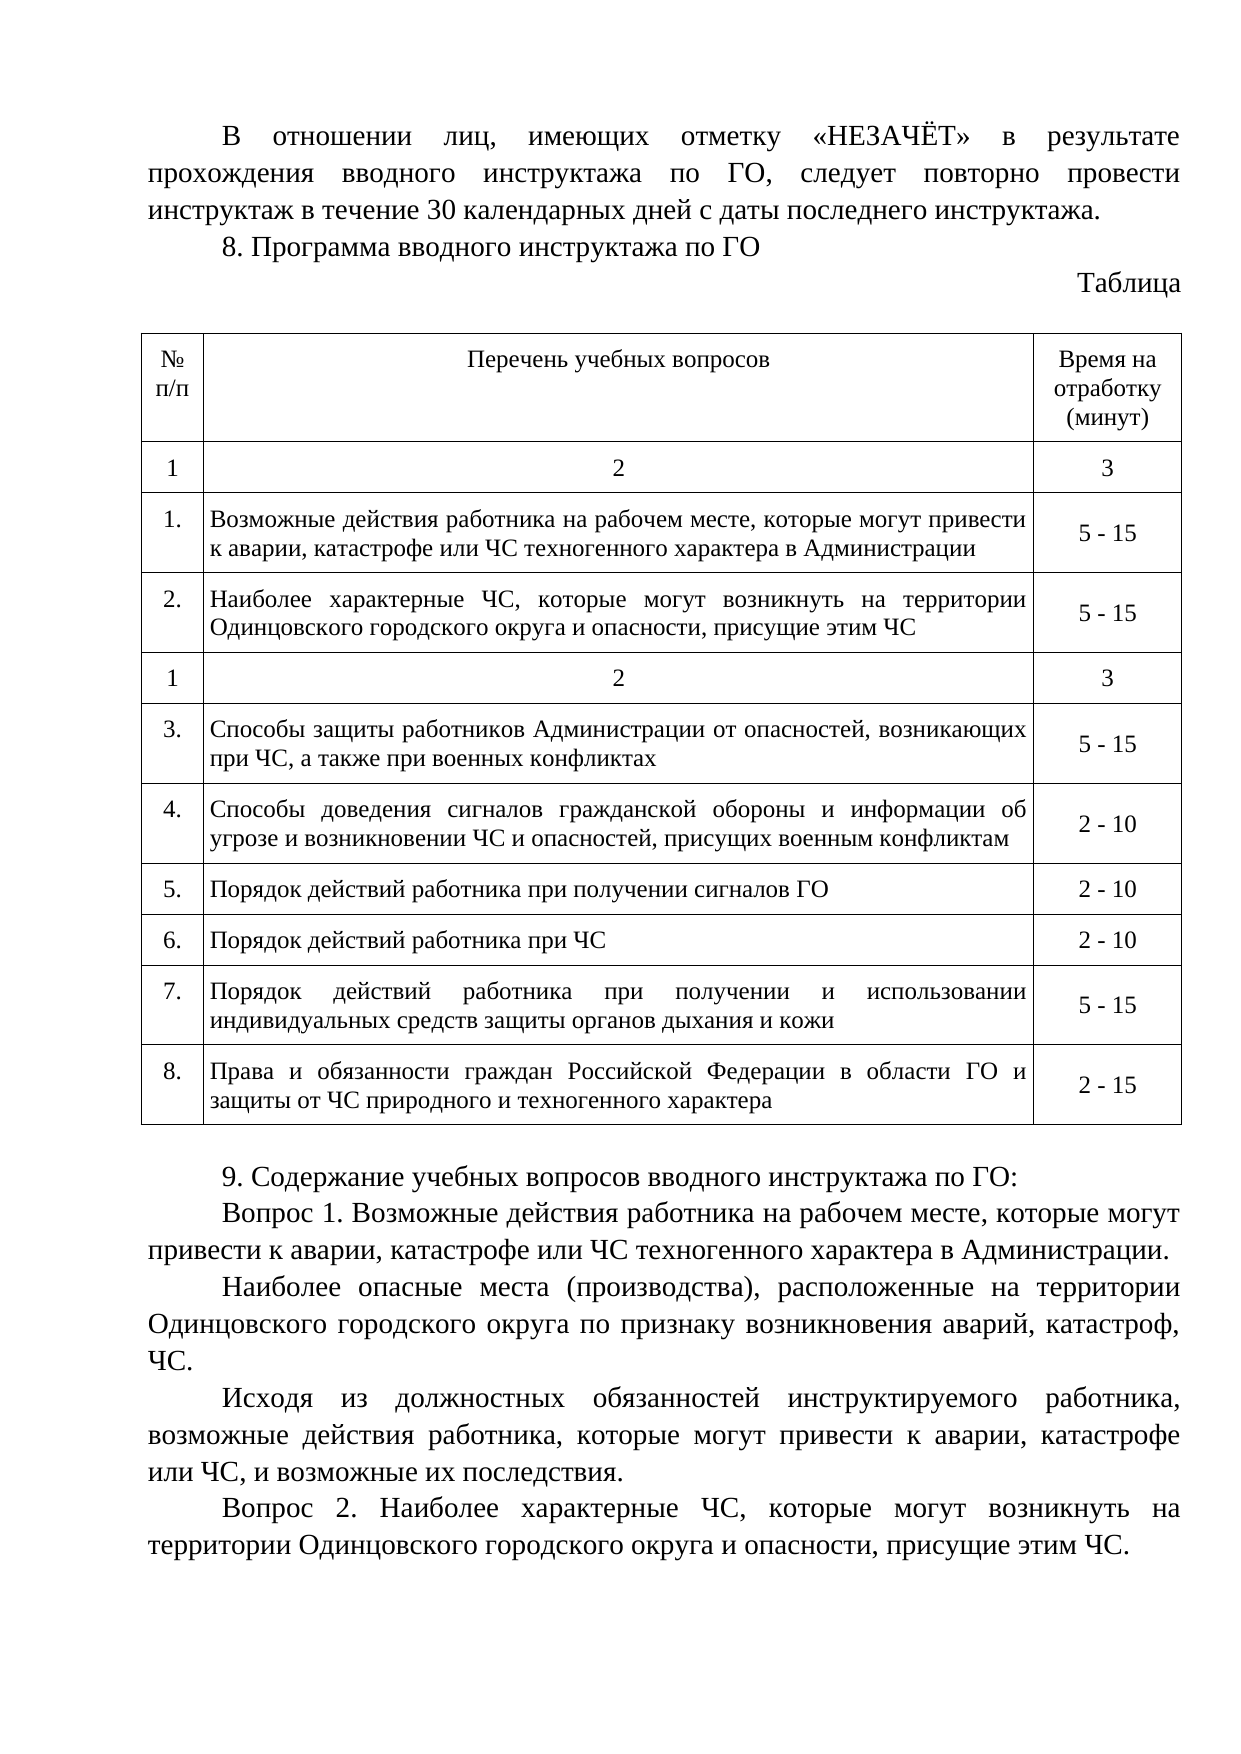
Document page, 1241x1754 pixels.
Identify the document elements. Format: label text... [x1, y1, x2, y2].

table_cell Права и обязанности граждан Российской Федерации в области ГО и защиты от ЧС природного и техногенного характера [204, 1045, 1033, 1124]
table_cell 2 - 10 [1034, 784, 1181, 862]
table_cell 5 - 15 [1034, 704, 1181, 783]
table_cell 1 [142, 653, 203, 703]
table_cell 3 [1034, 653, 1181, 703]
text Наиболее опасные места (производства), расположенные на территории Одинцовского городского округа по признаку возникновения аварий, катастроф, ЧС. [148, 1269, 1181, 1377]
text 8. Программа вводного инструктажа по ГО [148, 229, 1181, 262]
table_cell 5 - 15 [1034, 493, 1181, 572]
table_cell 2 [204, 442, 1033, 492]
table_cell Порядок действий работника при ЧС [204, 915, 1033, 964]
table_cell Порядок действий работника при получении и использовании индивидуальных средств защиты органов дыхания и кожи [204, 966, 1033, 1044]
table_cell 3. [142, 704, 203, 783]
table_cell 2 - 10 [1034, 915, 1181, 964]
table_cell 2 [204, 653, 1033, 703]
table_cell 5 - 15 [1034, 966, 1181, 1044]
table_cell 2. [142, 573, 203, 652]
text Таблица [148, 266, 1181, 299]
table_cell 1 [142, 442, 203, 492]
table_cell 4. [142, 784, 203, 862]
table_cell 2 - 10 [1034, 864, 1181, 913]
table_cell 6. [142, 915, 203, 964]
table_cell 8. [142, 1045, 203, 1124]
table_cell 5. [142, 864, 203, 913]
text Исходя из должностных обязанностей инструктируемого работника, возможные действия работника, которые могут привести к аварии, катастрофе или ЧС, и возможные их последствия. [148, 1380, 1181, 1487]
table_cell Способы защиты работников Администрации от опасностей, возникающих при ЧС, а также при военных конфликтах [204, 704, 1033, 783]
table_header Перечень учебных вопросов [204, 334, 1033, 441]
table_cell 7. [142, 966, 203, 1044]
table_cell 1. [142, 493, 203, 572]
text Вопрос 2. Наиболее характерные ЧС, которые могут возникнуть на территории Одинцовского городского округа и опасности, присущие этим ЧС. [148, 1491, 1181, 1561]
table_header Время на отработку (минут) [1034, 334, 1181, 441]
text В отношении лиц, имеющих отметку «НЕЗАЧЁТ» в результате прохождения вводного инструктажа по ГО, следует повторно провести инструктаж в течение 30 календарных дней с даты последнего инструктажа. [148, 118, 1181, 225]
table_cell 5 - 15 [1034, 573, 1181, 652]
table_cell Возможные действия работника на рабочем месте, которые могут привести к аварии, катастрофе или ЧС техногенного характера в Администрации [204, 493, 1033, 572]
table_cell Наиболее характерные ЧС, которые могут возникнуть на территории Одинцовского городского округа и опасности, присущие этим ЧС [204, 573, 1033, 652]
text Вопрос 1. Возможные действия работника на рабочем месте, которые могут привести к аварии, катастрофе или ЧС техногенного характера в Администрации. [148, 1196, 1181, 1266]
table_header № п/п [142, 334, 203, 441]
table_cell 2 - 15 [1034, 1045, 1181, 1124]
text 9. Содержание учебных вопросов вводного инструктажа по ГО: [148, 1159, 1181, 1192]
table_cell 3 [1034, 442, 1181, 492]
table_cell Способы доведения сигналов гражданской обороны и информации об угрозе и возникновении ЧС и опасностей, присущих военным конфликтам [204, 784, 1033, 862]
table_cell Порядок действий работника при получении сигналов ГО [204, 864, 1033, 913]
